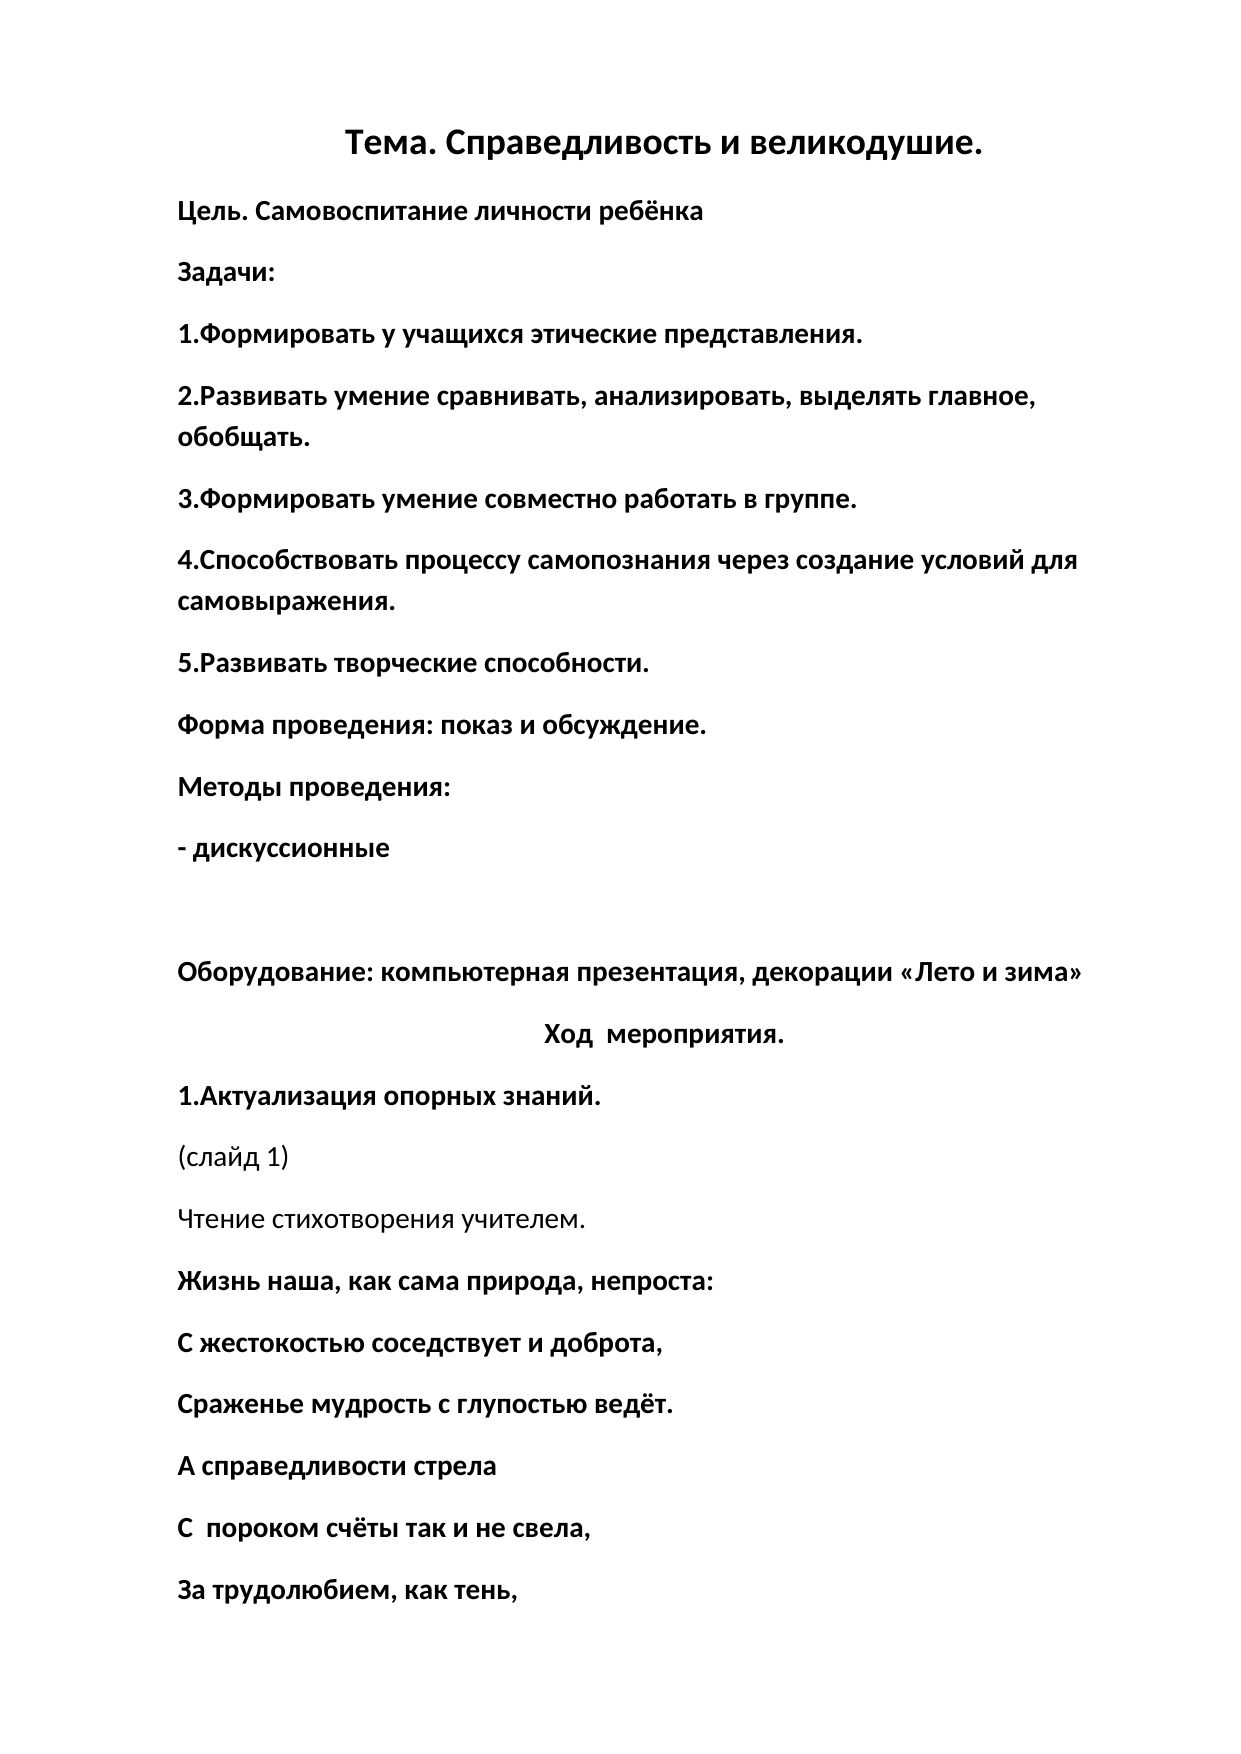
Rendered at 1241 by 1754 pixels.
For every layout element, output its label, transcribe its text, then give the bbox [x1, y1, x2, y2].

text Оборудование: компьютерная презентация, декорации «Лето и зима» [177, 953, 1152, 989]
text 2.Развивать умение сравнивать, анализировать, выделять главное, обобщать. [177, 377, 1152, 453]
text 5.Развивать творческие способности. [177, 644, 1152, 680]
text Сраженье мудрость с глупостью ведёт. [177, 1385, 1152, 1421]
text Методы проведения: [177, 768, 1152, 803]
text С жестокостью соседствует и доброта, [177, 1324, 1152, 1359]
text Задачи: [177, 253, 1152, 289]
text Тема. Справедливость и великодушие. [177, 118, 1152, 164]
text А справедливости стрела [177, 1447, 1152, 1483]
text 1.Актуализация опорных знаний. [177, 1077, 1152, 1112]
text 1.Формировать у учащихся этические представления. [177, 315, 1152, 351]
text С пороком счёты так и не свела, [177, 1509, 1152, 1544]
text (слайд 1) [177, 1138, 1152, 1174]
text - дискуссионные [177, 829, 1152, 865]
text Ход мероприятия. [177, 1015, 1152, 1050]
text Жизнь наша, как сама природа, непроста: [177, 1262, 1152, 1297]
text 4.Способствовать процессу самопознания через создание условий для самовыражения. [177, 541, 1152, 618]
text 3.Формировать умение совместно работать в группе. [177, 480, 1152, 515]
text Чтение стихотворения учителем. [177, 1200, 1152, 1236]
text За трудолюбием, как тень, [177, 1571, 1152, 1606]
text Цель. Самовоспитание личности ребёнка [177, 192, 1152, 227]
text Форма проведения: показ и обсуждение. [177, 706, 1152, 742]
